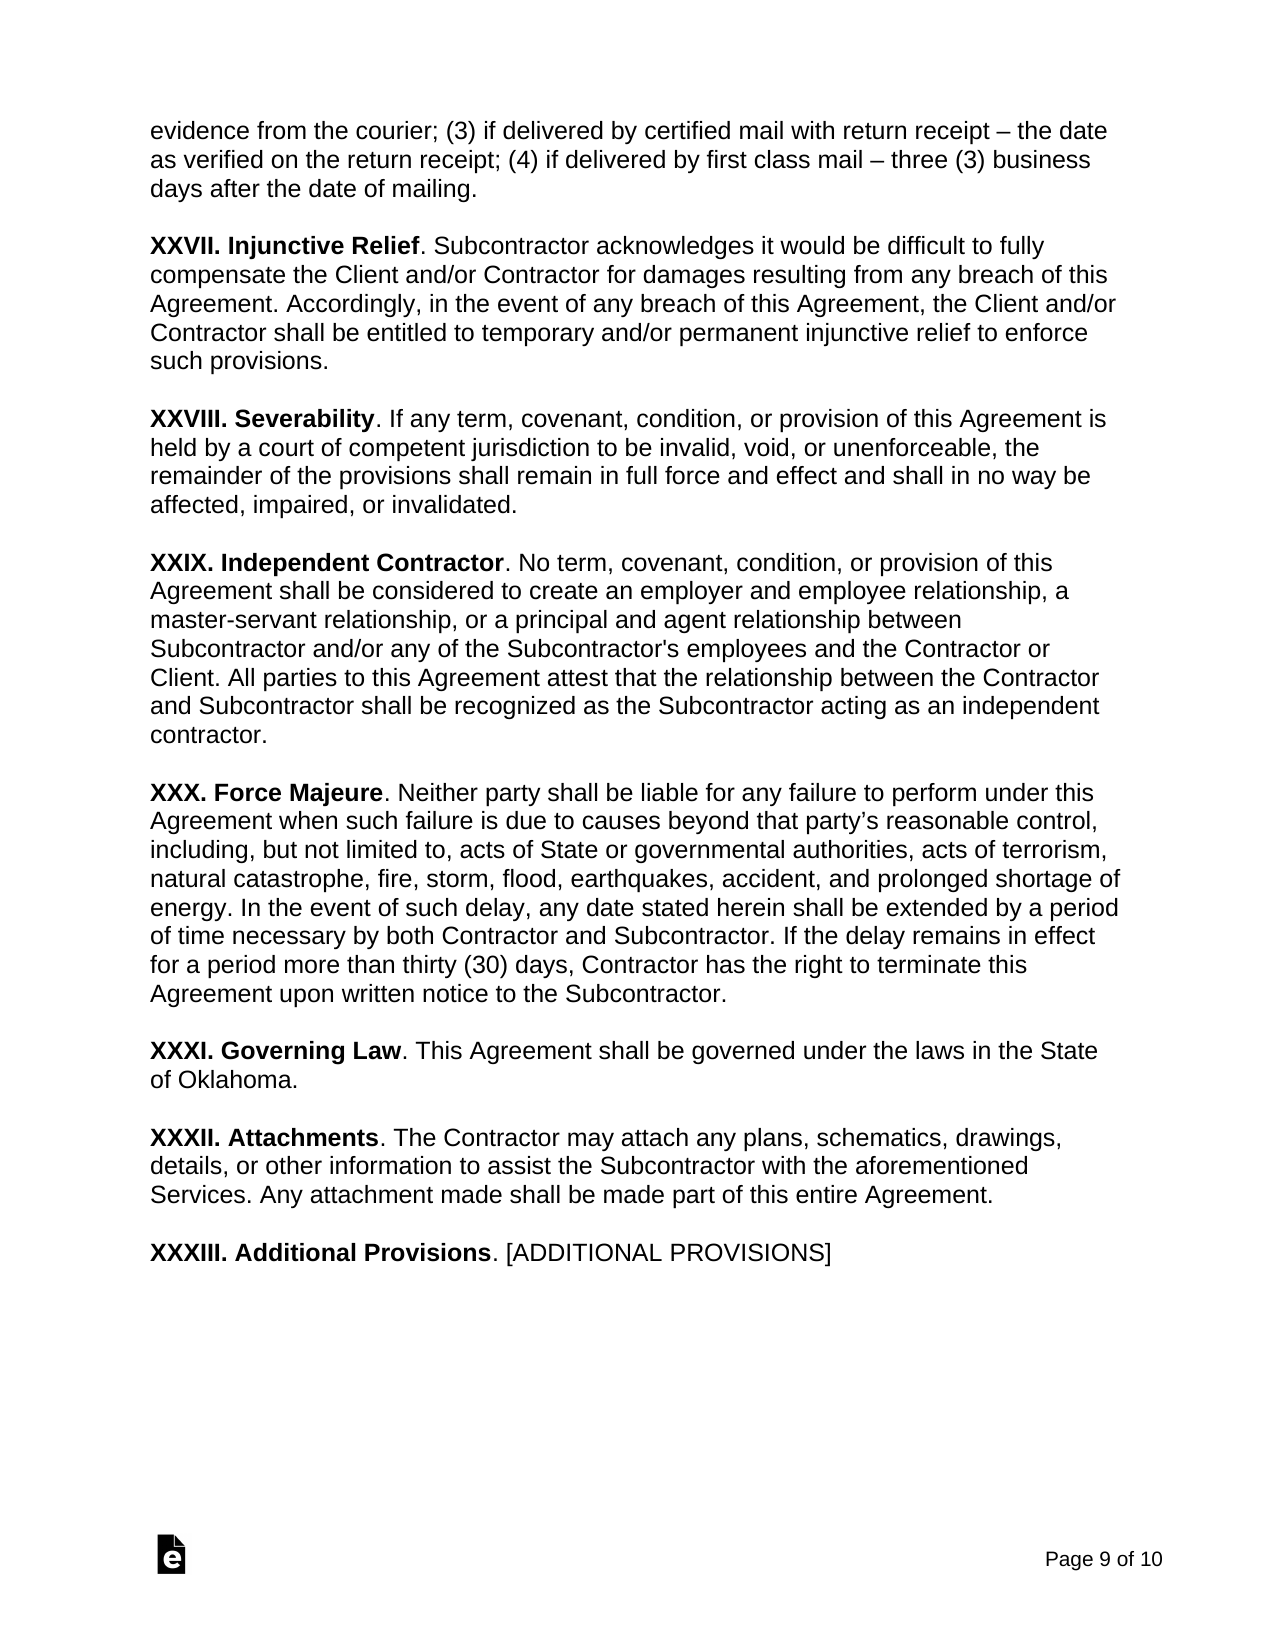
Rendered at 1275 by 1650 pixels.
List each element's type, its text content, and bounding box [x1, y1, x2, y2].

text XXIX. Independent Contractor. No term, covenant, condition, or provision of this Agreement shall be considered to create an employer and employee relationship, a master-servant relationship, or a principal and agent relationship between Subcontractor and/or any of the Subcontractor's employees and the Contractor or Client. All parties to this Agreement attest that the relationship between the Contractor and Subcontractor shall be recognized as the Subcontractor acting as an independent contractor. [150, 547, 1125, 749]
text XXXIII. Additional Provisions. [ADDITIONAL PROVISIONS] [150, 1237, 1125, 1266]
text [150, 116, 1125, 202]
text XXXI. Governing Law. This Agreement shall be governed under the laws in the State of Oklahoma. [150, 1036, 1125, 1094]
text XXX. Force Majeure. Neither party shall be liable for any failure to perform under this Agreement when such failure is due to causes beyond that party’s reasonable control, including, but not limited to, acts of State or governmental authorities, acts of terrorism, natural catastrophe, fire, storm, flood, earthquakes, accident, and prolonged shortage of energy. In the event of such delay, any date stated herein shall be extended by a period of time necessary by both Contractor and Subcontractor. If the delay remains in effect for a period more than thirty (30) days, Contractor has the right to terminate this Agreement upon written notice to the Subcontractor. [150, 777, 1125, 1007]
picture [150, 1533, 192, 1575]
text XXXII. Attachments. The Contractor may attach any plans, schematics, drawings, details, or other information to assist the Subcontractor with the aforementioned Services. Any attachment made shall be made part of this entire Agreement. [150, 1122, 1125, 1209]
text XXVIII. Severability. If any term, covenant, condition, or provision of this Agreement is held by a court of competent jurisdiction to be invalid, void, or unenforceable, the remainder of the provisions shall remain in full force and effect and shall in no way be affected, impaired, or invalidated. [150, 404, 1125, 519]
text XXVII. Injunctive Relief. Subcontractor acknowledges it would be difficult to fully compensate the Client and/or Contractor for damages resulting from any breach of this Agreement. Accordingly, in the event of any breach of this Agreement, the Client and/or Contractor shall be entitled to temporary and/or permanent injunctive relief to enforce such provisions. [150, 231, 1125, 375]
